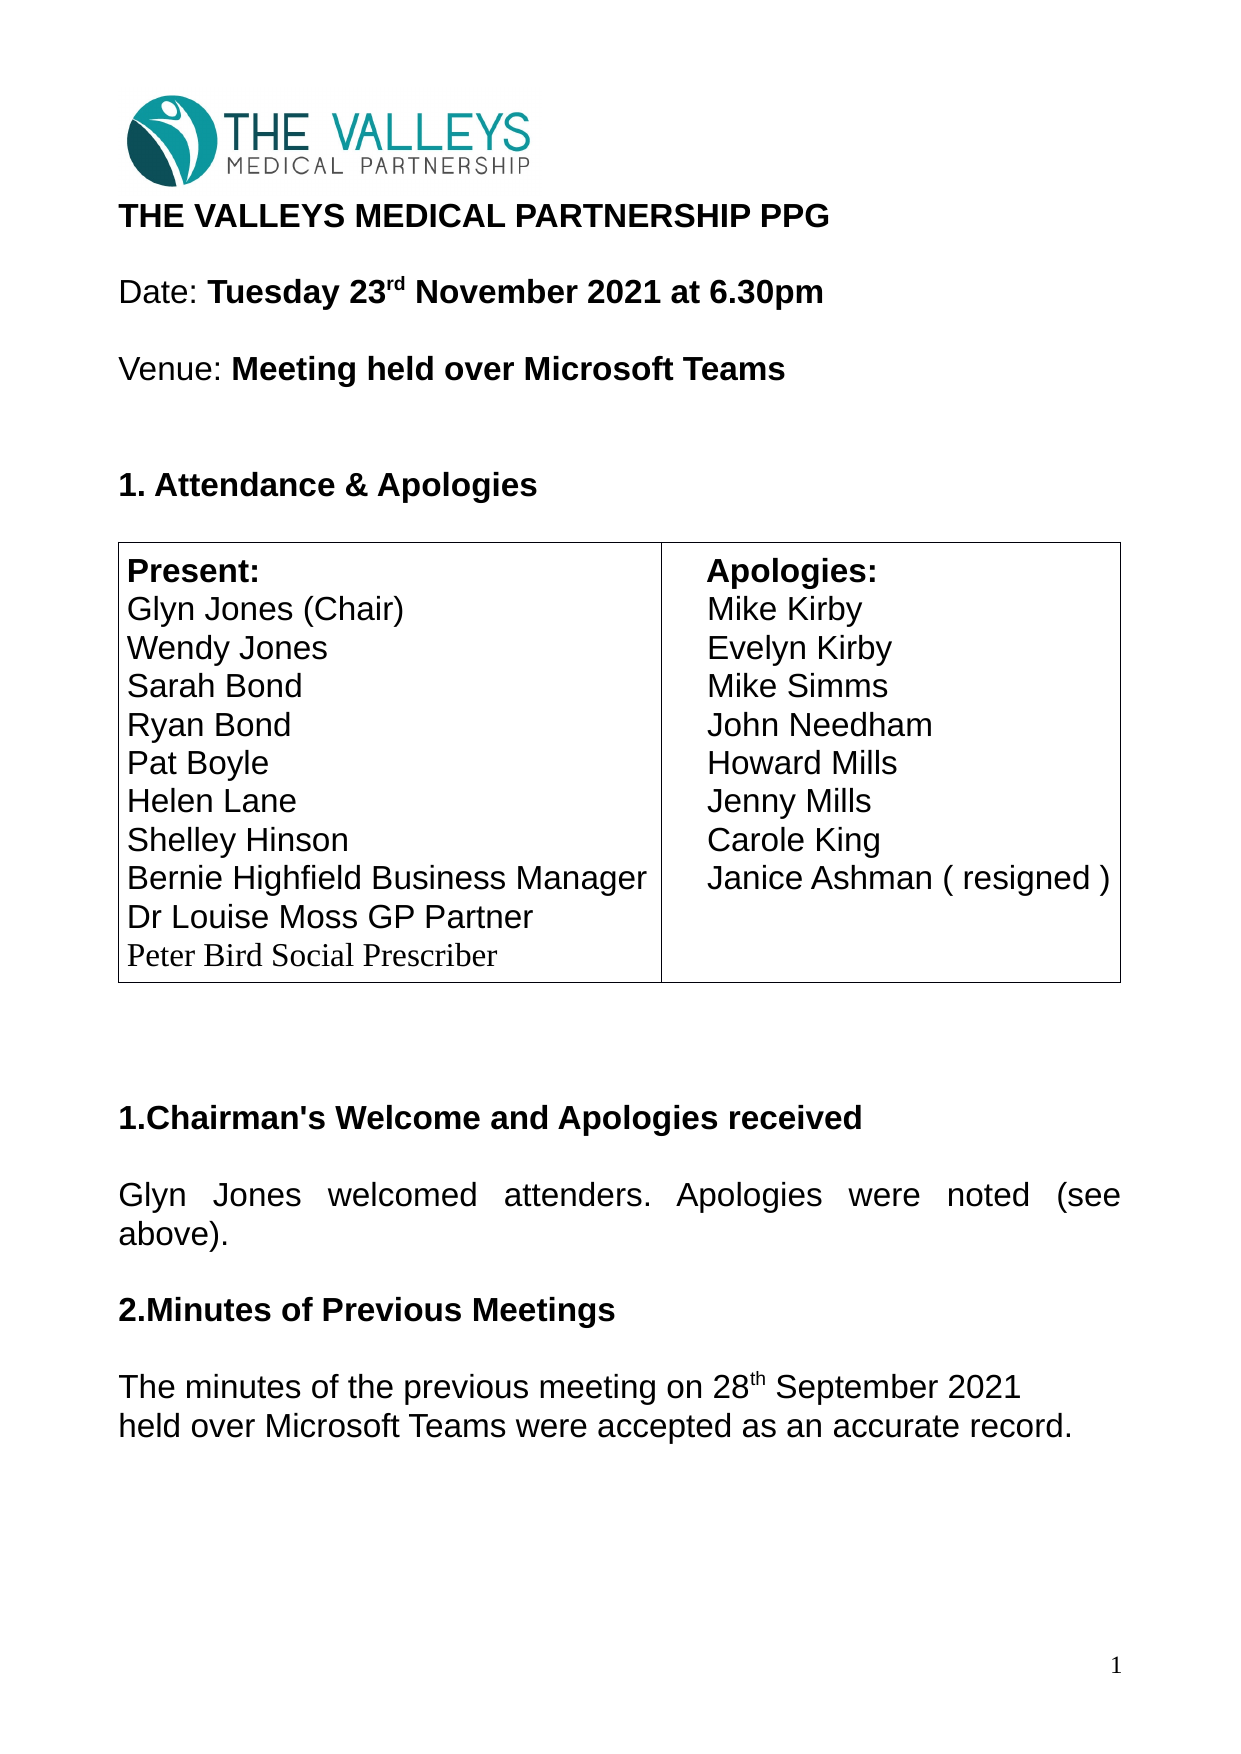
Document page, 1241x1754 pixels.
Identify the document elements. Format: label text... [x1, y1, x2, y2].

picture [118, 87, 543, 196]
text 1. Attendance & Apologies [118, 465, 1122, 503]
text 1.Chairman's Welcome and Apologies received [118, 1098, 1122, 1137]
text The minutes of the previous meeting on 28th September 2021 [118, 1367, 1122, 1406]
text THE VALLEYS MEDICAL PARTNERSHIP PPG [118, 196, 1122, 234]
text Glyn Jones welcomed attenders. Apologies were noted (see above). [118, 1175, 1122, 1252]
table_header Present: Glyn Jones (Chair) Wendy Jones Sarah Bond Ryan Bond Pat Boyle Helen Lane Shelley Hinson Bernie Highfield Business Manager Dr Louise Moss GP Partner Peter Bird Social Prescriber [119, 543, 661, 982]
text held over Microsoft Teams were accepted as an accurate record. [118, 1406, 1122, 1444]
text Date: Tuesday 23rd November 2021 at 6.30pm [118, 272, 1122, 311]
text Venue: Meeting held over Microsoft Teams [118, 349, 1122, 388]
table_header Apologies: Mike Kirby Evelyn Kirby Mike Simms John Needham Howard Mills Jenny Mills Carole King Janice Ashman ( resigned ) [662, 543, 1120, 982]
text 2.Minutes of Previous Meetings [118, 1291, 1122, 1329]
